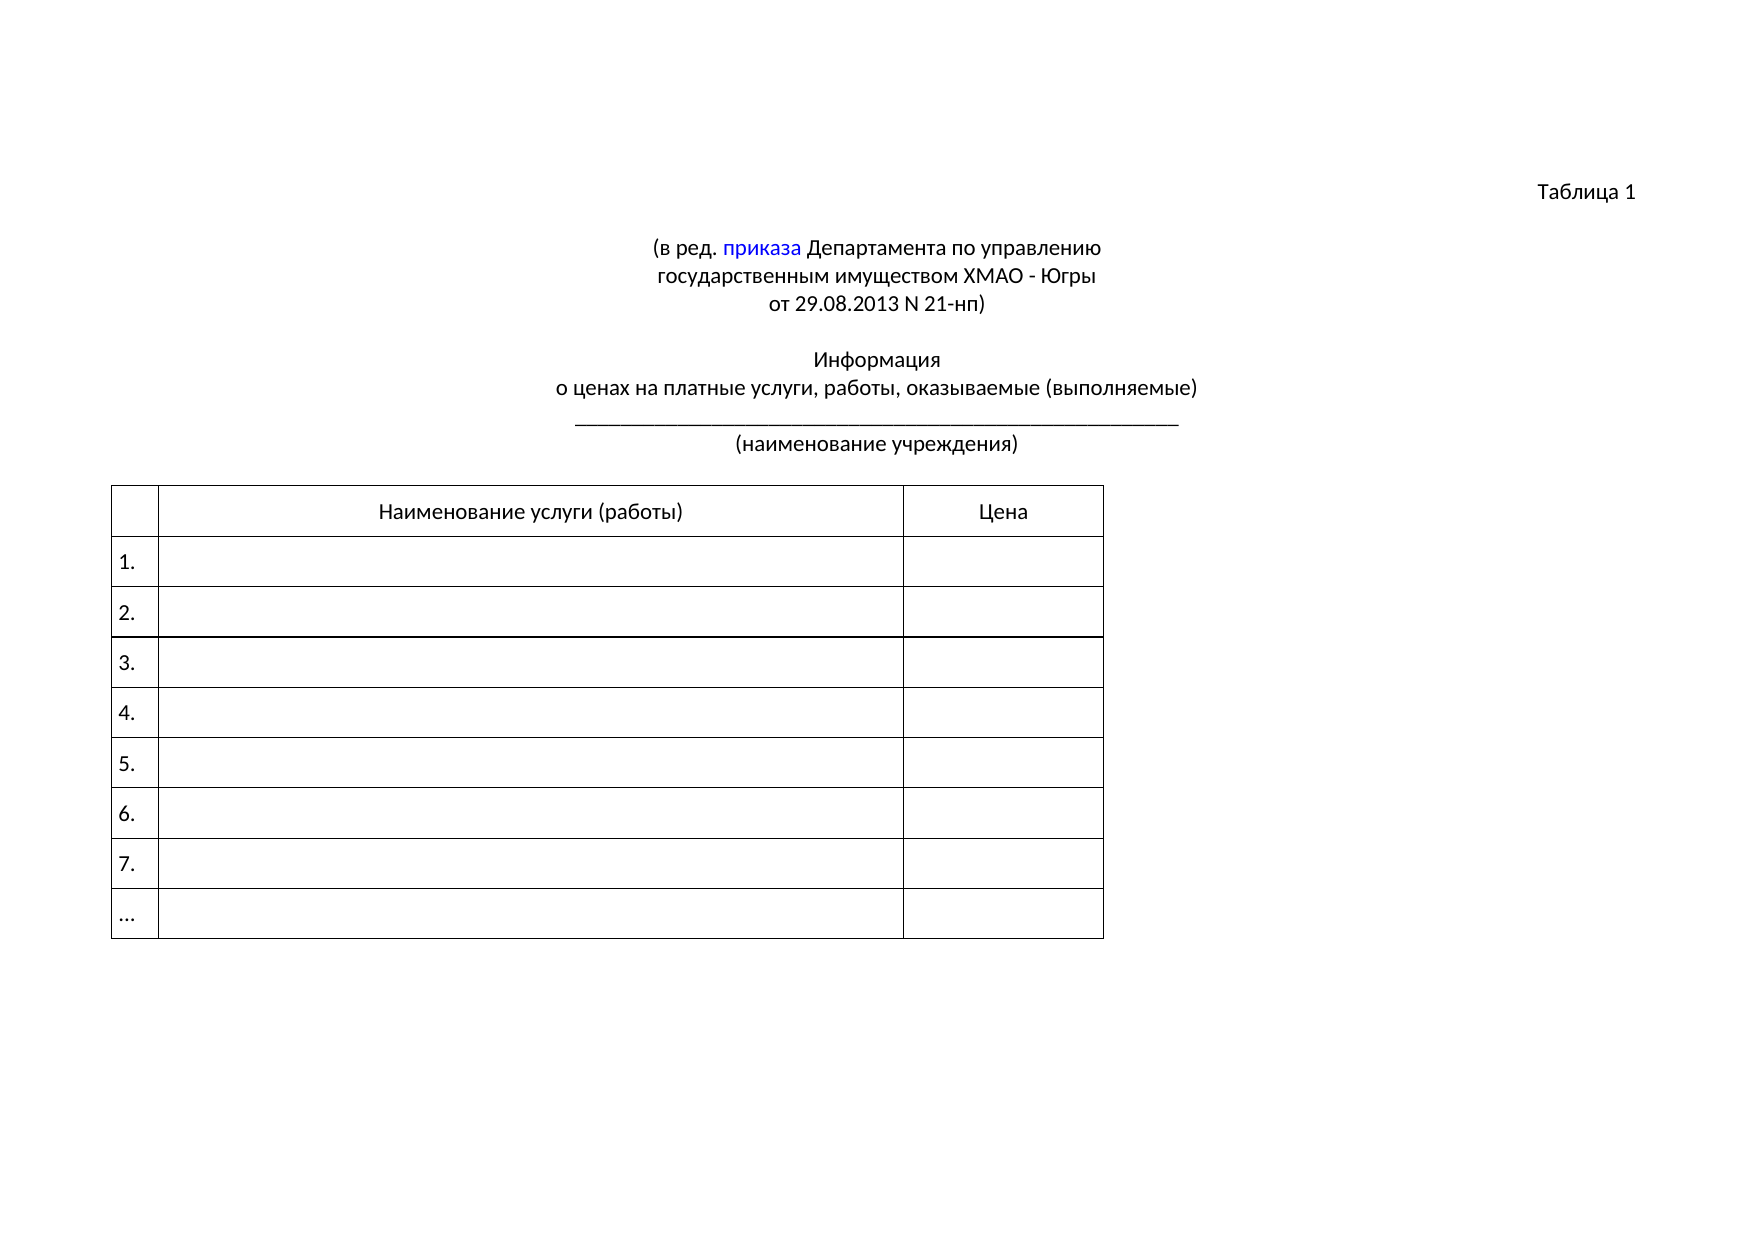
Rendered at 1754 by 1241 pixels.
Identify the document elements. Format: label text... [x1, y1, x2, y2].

table_cell 2. [112, 587, 158, 636]
text (наименование учреждения) [118, 429, 1636, 457]
table_header Цена [904, 486, 1103, 536]
table_header [112, 486, 158, 536]
table_cell [159, 788, 903, 838]
text от 29.08.2013 N 21-нп) [118, 289, 1636, 317]
text (в ред. приказа Департамента по управлению [118, 233, 1636, 261]
table_cell [904, 587, 1103, 636]
text _____________________________________________________ [118, 401, 1636, 429]
table_cell [904, 688, 1103, 737]
table_cell [159, 638, 903, 687]
table_cell [159, 889, 903, 938]
table_cell [904, 889, 1103, 938]
table_cell [904, 839, 1103, 888]
table_cell [159, 688, 903, 737]
table_cell 4. [112, 688, 158, 737]
table_cell 6. [112, 788, 158, 838]
table_cell [904, 537, 1103, 586]
table_cell [159, 738, 903, 787]
table_cell [159, 839, 903, 888]
table_cell 7. [112, 839, 158, 888]
table_header Наименование услуги (работы) [159, 486, 903, 536]
table_cell ... [112, 889, 158, 938]
text Таблица 1 [118, 177, 1636, 205]
table_cell 5. [112, 738, 158, 787]
table_cell 1. [112, 537, 158, 586]
table_cell [904, 738, 1103, 787]
text государственным имуществом ХМАО - Югры [118, 261, 1636, 289]
table_cell [159, 587, 903, 636]
text Информация [118, 345, 1636, 373]
table_cell [159, 537, 903, 586]
table_cell [904, 788, 1103, 838]
table_cell 3. [112, 638, 158, 687]
text о ценах на платные услуги, работы, оказываемые (выполняемые) [118, 373, 1636, 401]
table_cell [904, 638, 1103, 687]
